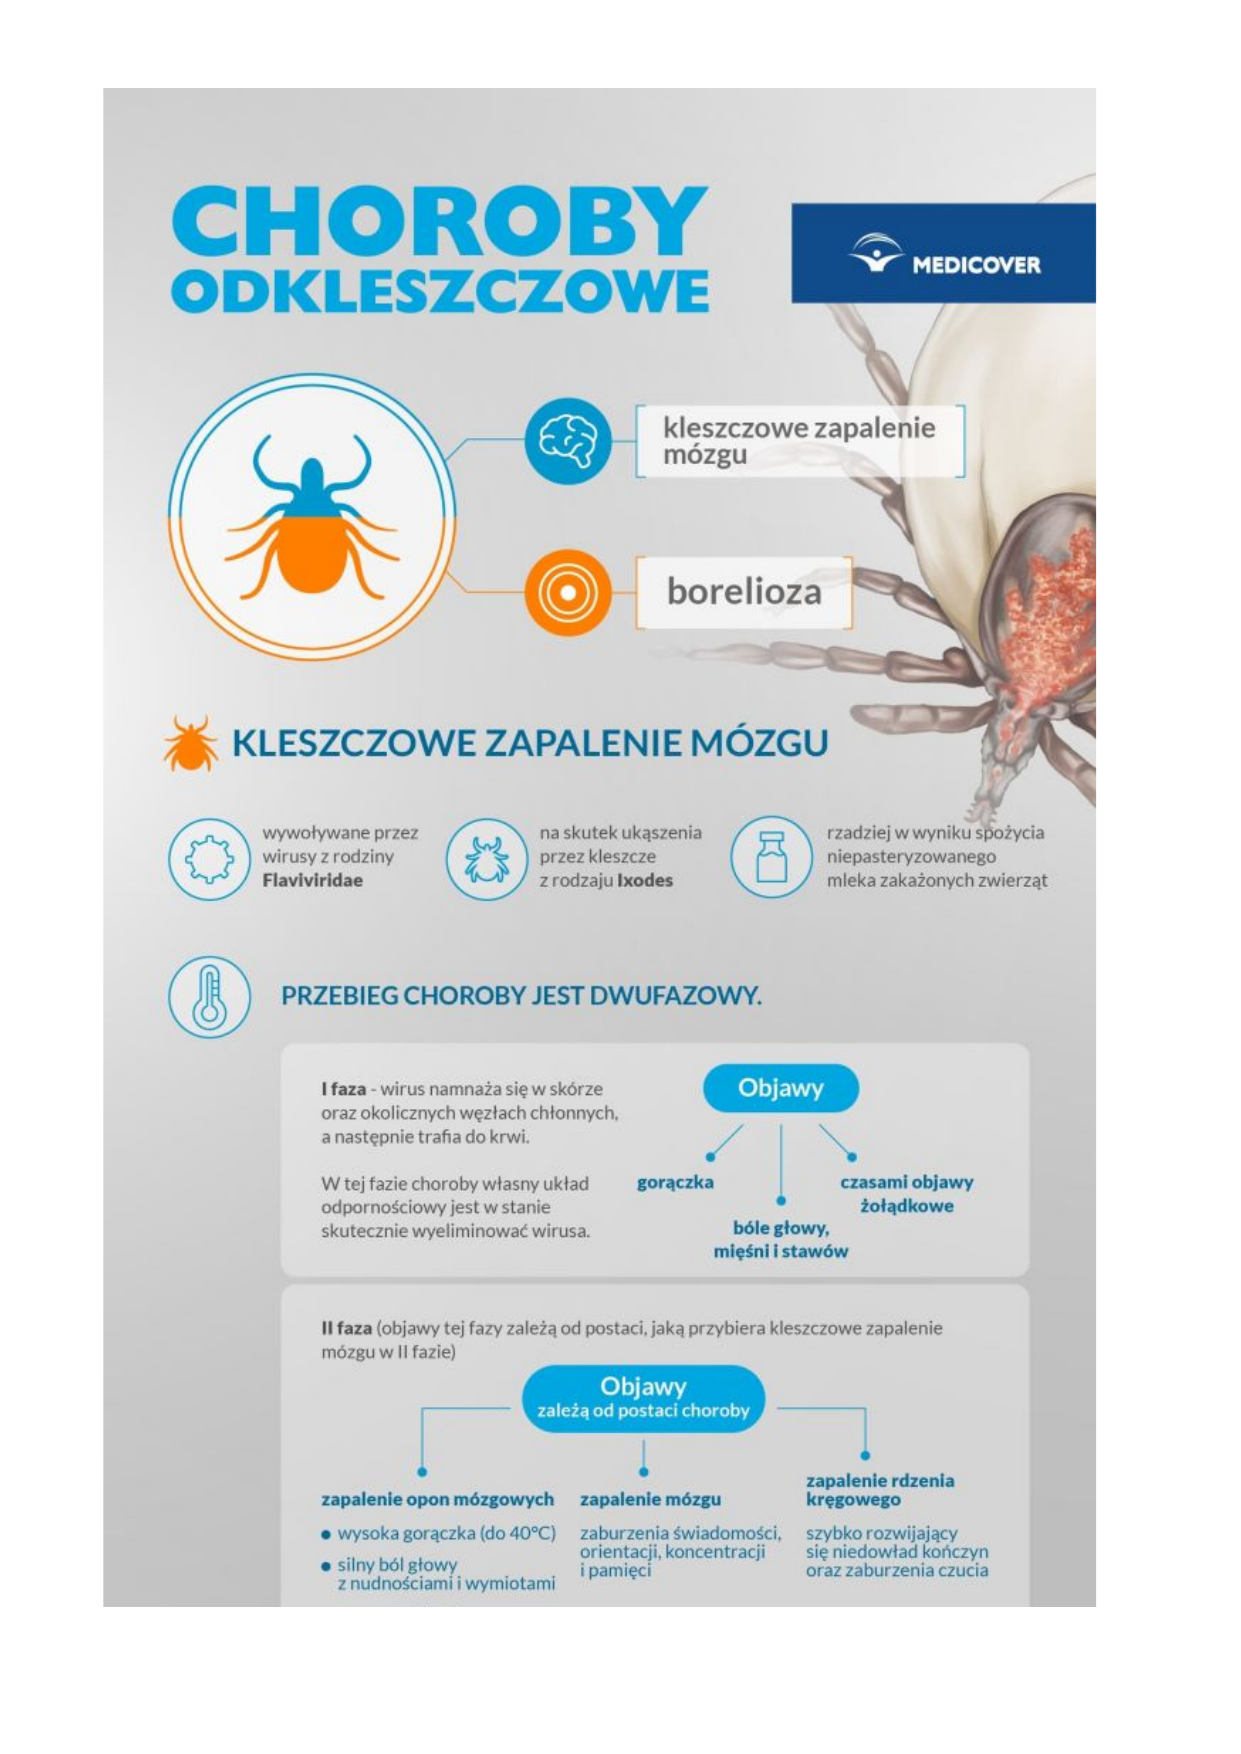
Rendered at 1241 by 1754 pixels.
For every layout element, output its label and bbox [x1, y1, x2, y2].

picture [103, 88, 1097, 1607]
